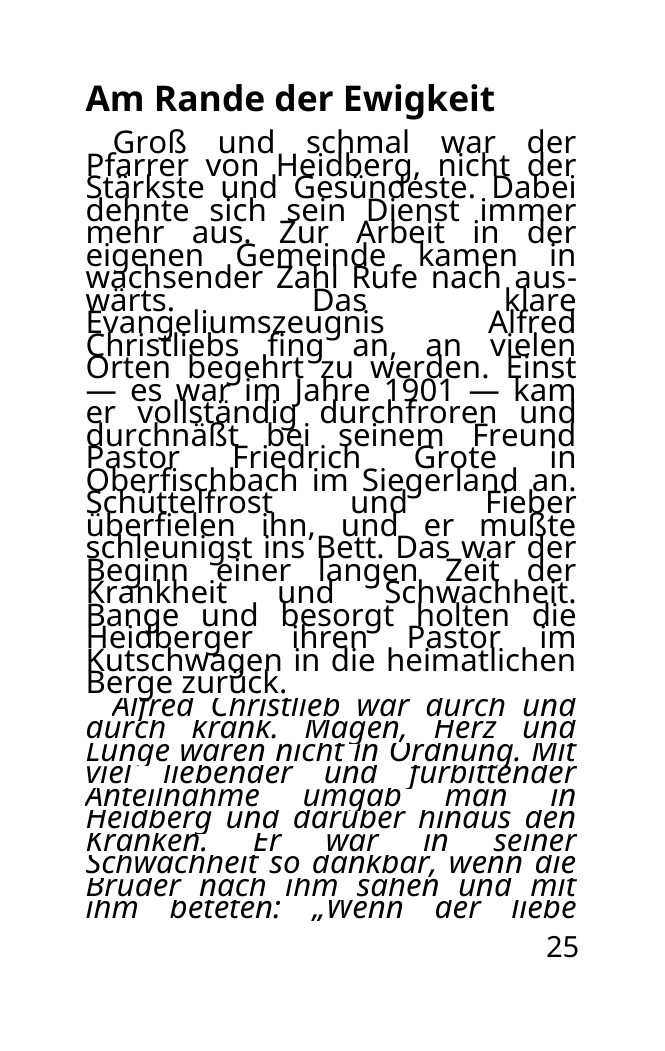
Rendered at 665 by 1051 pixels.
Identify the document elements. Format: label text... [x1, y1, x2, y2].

text Alfred Christlieb war durch und durch krank. Magen, Herz und Lunge waren nicht in Ordnung. Mit viel liebender und fürbittender Anteilnahme umgab man in Heidberg und darüber hinaus den Kranken. Er war in seiner Schwachheit so dankbar, wenn die Brüder nach ihm sahen und mit ihm beteten: „Wenn der liebe Bruder Grote von Oberfischbach kam, tim am Sonntag den Dienst am Wort zu tun, dann war ich glücklich. Wenn er dann am Nachmittag zur Stunde nach Lüs- berg ging, dauerte es mir immer zu lange, bis er wiederkam. Wie freute ich mich, wenn wir dann wieder gemeinsam beten konnten!“ [85, 698, 577, 921]
subtitle Am Rande der Ewigkeit [85, 83, 495, 118]
text 25 [546, 934, 579, 963]
text Groß und schmal war der Pfarrer von Heidberg, nicht der Stärkste und Gesündeste. Dabei dehnte sich sein Dienst immer mehr aus. Zur Arbeit in der eigenen Gemeinde kamen in wachsender Zahl Rufe nach auswärts. Das klare Evangeliumszeugnis Alfred Christliebs fing an, an vielen Orten begehrt zu werden. Einst — es war im Jahre 1901 — kam er vollständig durchfroren und durchnäßt bei seinem Freund Pastor Friedrich Grote in Oberfischbach im Siegerland an. Schüttelfrost und Fieber überfielen ihn, und er mußte schleunigst ins Bett. Das war der Beginn einer langen Zeit der Krankheit und Schwachheit. Bange und besorgt holten die Heidberger ihren Pastor im Kutschwagen in die heimatlichen Berge zurück. [85, 136, 577, 698]
